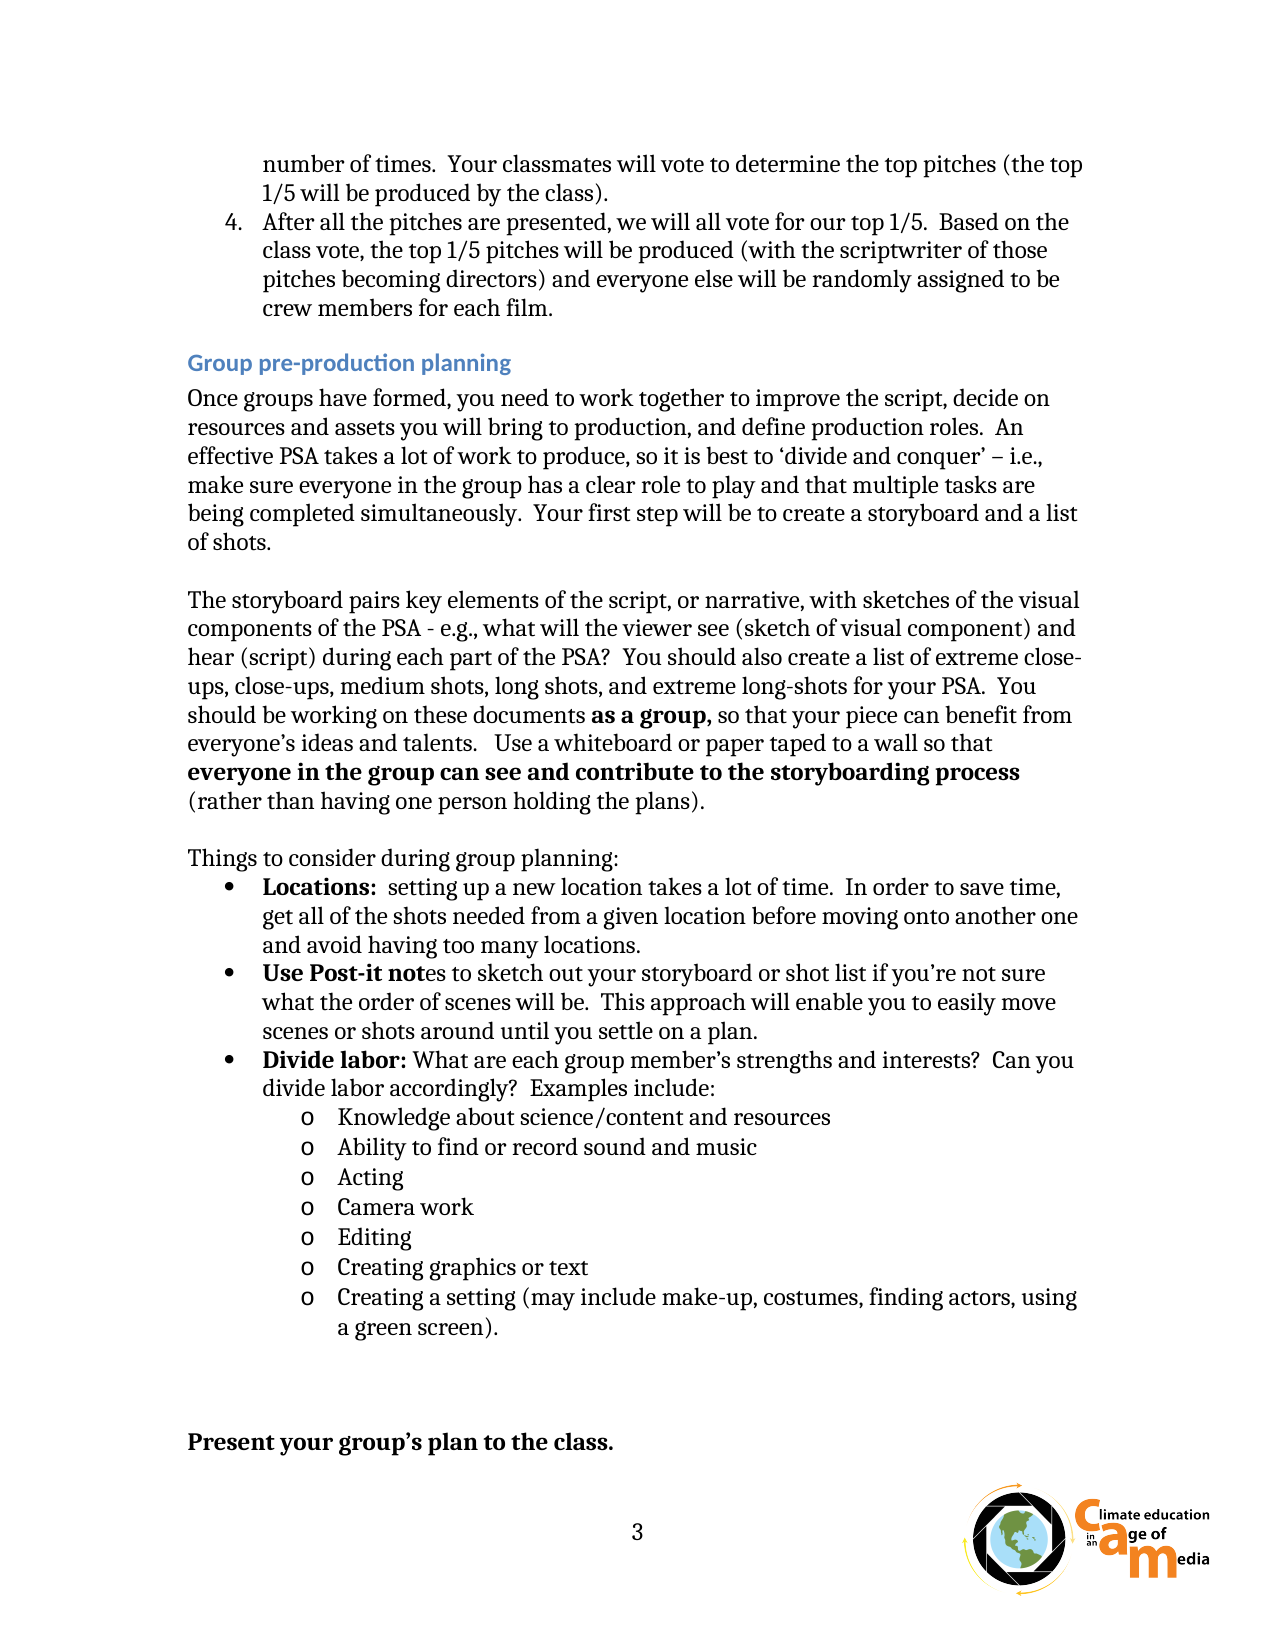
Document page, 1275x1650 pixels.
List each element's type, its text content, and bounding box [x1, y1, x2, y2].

list Creating a setting (may include make-up, costumes, finding actors, using a green screen). [300, 1283, 1087, 1342]
text Present your group’s plan to the class. [187, 1428, 1087, 1457]
text The storyboard pairs key elements of the script, or narrative, with sketches of the visual components of the PSA - e.g., what will the viewer see (sketch of visual component) and hear (script) during each part of the PSA? You should also create a list of extreme close-ups, close-ups, medium shots, long shots, and extreme long-shots for your PSA. You should be working on these documents as a group, so that your piece can benefit from everyone’s ideas and talents. Use a whiteboard or paper taped to a wall so that everyone in the group can see and contribute to the storyboarding process (rather than having one person holding the plans). [187, 586, 1087, 816]
list Editing [300, 1223, 1087, 1253]
list Use Post-it notes to sketch out your storyboard or shot list if you’re not sure what the order of scenes will be. This approach will enable you to easily move scenes or shots around until you settle on a plan. [225, 959, 1087, 1046]
list After all the pitches are presented, we will all vote for our top 1/5. Based on the class vote, the top 1/5 pitches will be produced (with the scriptwriter of those pitches becoming directors) and everyone else will be randomly assigned to be crew members for each film. [225, 207, 1087, 322]
list Acting [300, 1163, 1087, 1193]
text Things to consider during group planning: [187, 844, 1087, 873]
list Locations: setting up a new location takes a lot of time. In order to save time, get all of the shots needed from a given location before moving onto another one and avoid having too many locations. [225, 873, 1087, 959]
subtitle Group pre-production planning [187, 347, 1087, 378]
list Knowledge about science/content and resources [300, 1103, 1087, 1133]
list Creating graphics or text [300, 1253, 1087, 1283]
text Once groups have formed, you need to work together to improve the script, decide on resources and assets you will bring to production, and define production roles. An effective PSA takes a lot of work to produce, so it is best to ‘divide and conquer’ – i.e., make sure everyone in the group has a clear role to play and that multiple tasks are being completed simultaneously. Your first step will be to create a storyboard and a list of shots. [187, 384, 1087, 557]
list Ability to find or record sound and music [300, 1133, 1087, 1163]
list Divide labor: What are each group member’s strengths and interests? Can you divide labor accordingly? Examples include: [225, 1046, 1087, 1103]
list Camera work [300, 1193, 1087, 1223]
picture [952, 1479, 1223, 1596]
